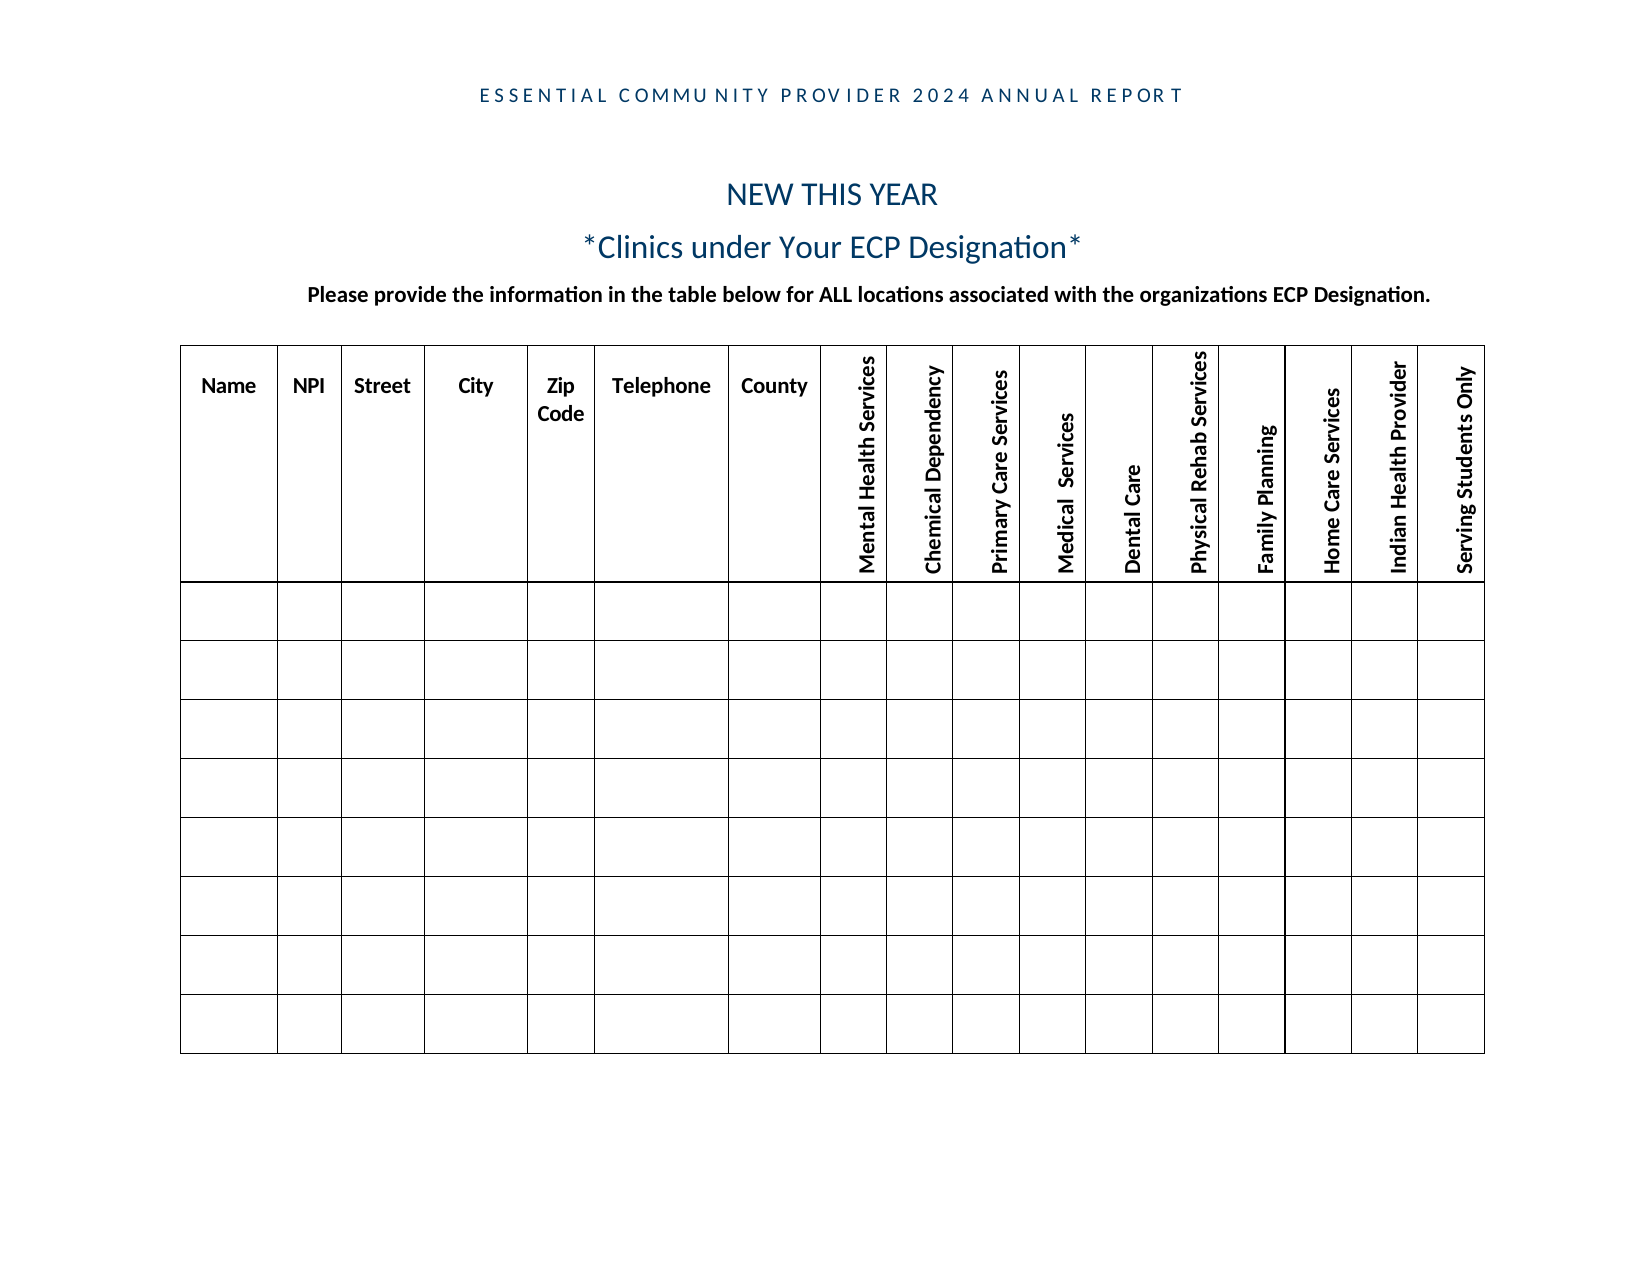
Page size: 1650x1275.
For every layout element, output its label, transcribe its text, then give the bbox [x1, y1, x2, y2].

table_cell [528, 641, 594, 699]
table_cell [342, 583, 424, 640]
table_header Serving Students Only [1418, 346, 1484, 581]
text *Clinics under Your ECP Designation* [172, 226, 1492, 267]
table_cell [1352, 936, 1417, 994]
table_cell [821, 877, 886, 935]
table_header NPI [278, 346, 341, 581]
table_cell [595, 641, 728, 699]
table_header Family Planning [1219, 346, 1284, 581]
table_cell [181, 818, 277, 876]
table_cell [1086, 995, 1152, 1053]
table_cell [1286, 936, 1351, 994]
table_cell [278, 583, 341, 640]
table_cell [729, 995, 820, 1053]
table_cell [1086, 818, 1152, 876]
table_cell [1153, 877, 1218, 935]
table_cell [1286, 818, 1351, 876]
table_cell [821, 583, 886, 640]
table_cell [821, 759, 886, 817]
table_cell [1352, 700, 1417, 758]
table_cell [528, 818, 594, 876]
table_cell [1286, 877, 1351, 935]
table_cell [425, 583, 527, 640]
table_header Chemical Dependency [887, 346, 952, 581]
table_cell [729, 700, 820, 758]
table_cell [1219, 936, 1284, 994]
table_cell [1352, 995, 1417, 1053]
table_cell [953, 877, 1019, 935]
table_cell [1153, 818, 1218, 876]
table_cell [1153, 936, 1218, 994]
table_cell [887, 700, 952, 758]
table_cell [595, 759, 728, 817]
table_cell [953, 818, 1019, 876]
table_header Telephone [595, 346, 728, 581]
table_cell [729, 818, 820, 876]
table_cell [1086, 583, 1152, 640]
table_cell [729, 583, 820, 640]
table_cell [821, 995, 886, 1053]
table_cell [1153, 641, 1218, 699]
text Please provide the information in the table below for ALL locations associated with the organizations ECP Designation. [307, 280, 1496, 308]
table_cell [342, 641, 424, 699]
table_cell [342, 759, 424, 817]
table_cell [528, 877, 594, 935]
table_cell [887, 936, 952, 994]
table_cell [887, 877, 952, 935]
table_cell [1418, 641, 1484, 699]
table_cell [1153, 583, 1218, 640]
table_cell [821, 641, 886, 699]
table_cell [181, 641, 277, 699]
table_cell [1086, 877, 1152, 935]
table_cell [821, 700, 886, 758]
table_cell [181, 700, 277, 758]
table_cell [1020, 700, 1085, 758]
table_cell [1086, 641, 1152, 699]
table_header Street [342, 346, 424, 581]
table_cell [342, 995, 424, 1053]
table_cell [595, 818, 728, 876]
table_cell [528, 995, 594, 1053]
table_cell [1086, 700, 1152, 758]
table_cell [953, 583, 1019, 640]
table_cell [1219, 583, 1284, 640]
table_cell [1352, 583, 1417, 640]
table_cell [887, 641, 952, 699]
table_cell [1418, 700, 1484, 758]
subtitle NEW THIS YEAR [172, 173, 1492, 214]
table_cell [1219, 995, 1284, 1053]
table_cell [1086, 936, 1152, 994]
table_header Home Care Services [1286, 346, 1351, 581]
table_cell [953, 700, 1019, 758]
table_cell [425, 877, 527, 935]
table_cell [181, 877, 277, 935]
table_header Physical Rehab Services [1153, 346, 1218, 581]
table_cell [1418, 818, 1484, 876]
table_cell [1020, 759, 1085, 817]
table_cell [1153, 759, 1218, 817]
table_cell [425, 936, 527, 994]
table_cell [1352, 759, 1417, 817]
table_cell [528, 936, 594, 994]
table_header County [729, 346, 820, 581]
table_cell [821, 818, 886, 876]
table_header Name [181, 346, 277, 581]
table_cell [887, 995, 952, 1053]
table_cell [953, 759, 1019, 817]
table_cell [595, 995, 728, 1053]
table_cell [1020, 877, 1085, 935]
table_cell [1219, 700, 1284, 758]
table_cell [1020, 936, 1085, 994]
table_cell [1153, 995, 1218, 1053]
table_cell [342, 700, 424, 758]
table_cell [887, 759, 952, 817]
table_cell [953, 936, 1019, 994]
table_cell [1286, 641, 1351, 699]
table_cell [1418, 759, 1484, 817]
table_cell [1418, 877, 1484, 935]
table_cell [1219, 641, 1284, 699]
table_cell [1286, 583, 1351, 640]
table_cell [425, 700, 527, 758]
table_cell [278, 818, 341, 876]
table_cell [1020, 995, 1085, 1053]
table_header Zip Code [528, 346, 594, 581]
table_cell [278, 995, 341, 1053]
table_cell [595, 700, 728, 758]
table_cell [729, 877, 820, 935]
table_cell [181, 583, 277, 640]
table_cell [1020, 818, 1085, 876]
table_cell [278, 877, 341, 935]
table_header Medical Services [1020, 346, 1085, 581]
table_cell [1418, 995, 1484, 1053]
table_cell [342, 936, 424, 994]
table_cell [595, 877, 728, 935]
table_cell [528, 583, 594, 640]
table_cell [953, 641, 1019, 699]
table_cell [1219, 818, 1284, 876]
table_header City [425, 346, 527, 581]
table_cell [181, 759, 277, 817]
table_cell [887, 583, 952, 640]
table_cell [278, 759, 341, 817]
table_cell [1352, 641, 1417, 699]
table_cell [181, 936, 277, 994]
table_cell [1286, 995, 1351, 1053]
table_cell [1286, 759, 1351, 817]
table_cell [278, 641, 341, 699]
table_cell [425, 995, 527, 1053]
table_cell [425, 818, 527, 876]
table_header Mental Health Services [821, 346, 886, 581]
table_cell [1086, 759, 1152, 817]
table_cell [425, 759, 527, 817]
table_cell [729, 641, 820, 699]
table_cell [1418, 583, 1484, 640]
table_header Primary Care Services [953, 346, 1019, 581]
table_cell [953, 995, 1019, 1053]
table_cell [1020, 641, 1085, 699]
table_cell [278, 936, 341, 994]
table_cell [1352, 818, 1417, 876]
table_cell [342, 877, 424, 935]
table_cell [821, 936, 886, 994]
table_cell [1219, 759, 1284, 817]
table_cell [342, 818, 424, 876]
table_cell [729, 759, 820, 817]
table_header Dental Care [1086, 346, 1152, 581]
text E S S E N T I A L C OMMU N I T Y P R OV I D E R 2 0 2 4 A N N U A L R E P OR T [169, 83, 1492, 108]
table_cell [181, 995, 277, 1053]
table_cell [1219, 877, 1284, 935]
table_cell [595, 583, 728, 640]
table_cell [1418, 936, 1484, 994]
table_cell [1153, 700, 1218, 758]
table_cell [278, 700, 341, 758]
table_cell [528, 700, 594, 758]
table_cell [528, 759, 594, 817]
table_cell [595, 936, 728, 994]
table_cell [425, 641, 527, 699]
table_cell [1286, 700, 1351, 758]
table_header Indian Health Provider [1352, 346, 1417, 581]
table_cell [887, 818, 952, 876]
table_cell [1020, 583, 1085, 640]
table_cell [1352, 877, 1417, 935]
table_cell [729, 936, 820, 994]
